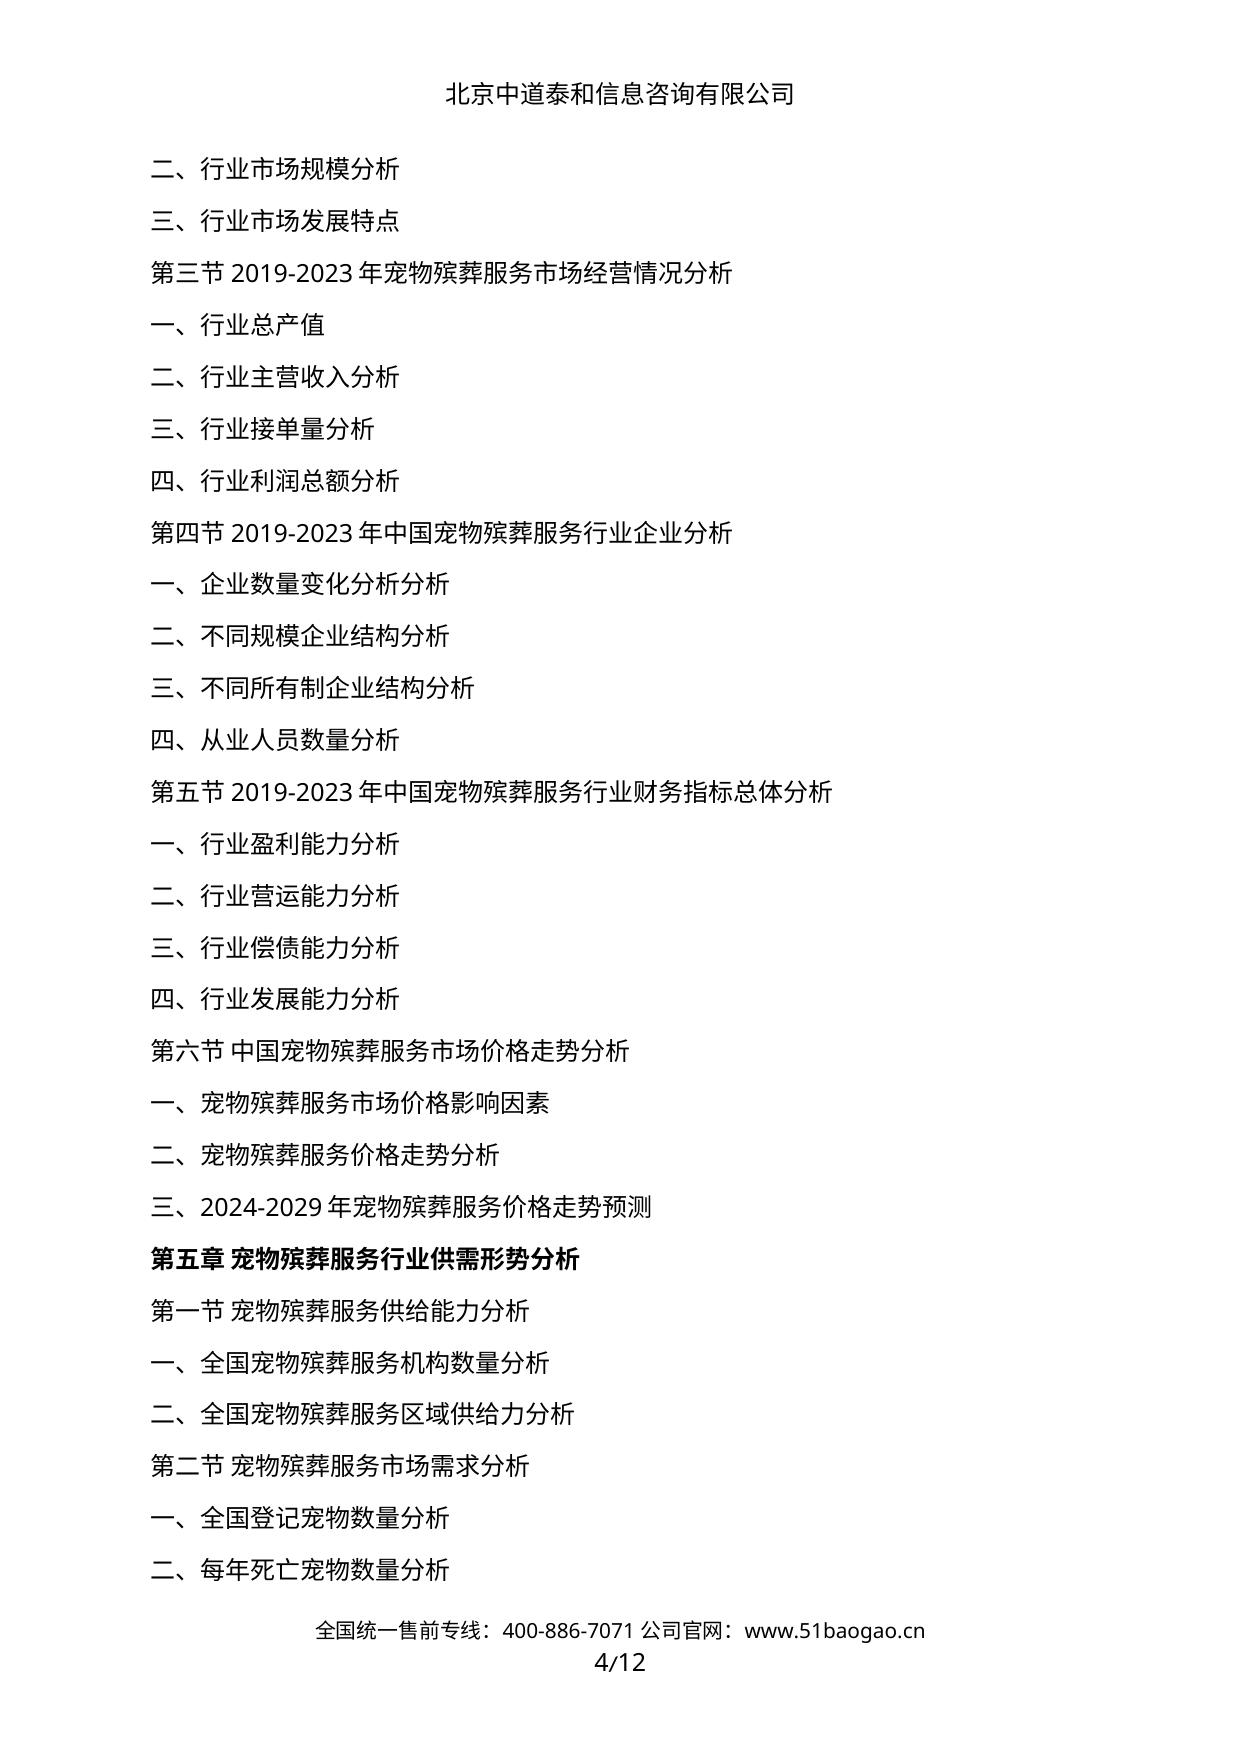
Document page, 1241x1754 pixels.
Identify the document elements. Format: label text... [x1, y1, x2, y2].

text 二、不同规模企业结构分析 [150, 617, 1090, 653]
text 第二节 宠物殡葬服务市场需求分析 [150, 1447, 1090, 1483]
text 一、行业盈利能力分析 [150, 824, 1090, 861]
text 三、行业市场发展特点 [150, 202, 1090, 238]
text 第五节 2019-2023年中国宠物殡葬服务行业财务指标总体分析 [150, 772, 1090, 809]
text 一、宠物殡葬服务市场价格影响因素 [150, 1084, 1090, 1120]
text 第六节 中国宠物殡葬服务市场价格走势分析 [150, 1032, 1090, 1068]
text 一、行业总产值 [150, 306, 1090, 342]
text 第一节 宠物殡葬服务供给能力分析 [150, 1291, 1090, 1327]
text 二、行业营运能力分析 [150, 876, 1090, 912]
text 三、2024-2029年宠物殡葬服务价格走势预测 [150, 1187, 1090, 1224]
text 三、行业接单量分析 [150, 409, 1090, 446]
text 二、行业市场规模分析 [150, 150, 1090, 186]
text 一、企业数量变化分析分析 [150, 565, 1090, 601]
text 第五章 宠物殡葬服务行业供需形势分析 [150, 1239, 1090, 1276]
text 第四节 2019-2023年中国宠物殡葬服务行业企业分析 [150, 513, 1090, 549]
text 四、从业人员数量分析 [150, 721, 1090, 757]
text 第三节 2019-2023年宠物殡葬服务市场经营情况分析 [150, 254, 1090, 290]
text 二、全国宠物殡葬服务区域供给力分析 [150, 1395, 1090, 1431]
text 三、不同所有制企业结构分析 [150, 669, 1090, 705]
text 二、每年死亡宠物数量分析 [150, 1551, 1090, 1587]
text 二、宠物殡葬服务价格走势分析 [150, 1136, 1090, 1172]
text 一、全国登记宠物数量分析 [150, 1499, 1090, 1535]
text 二、行业主营收入分析 [150, 357, 1090, 394]
text 四、行业发展能力分析 [150, 980, 1090, 1016]
text 三、行业偿债能力分析 [150, 928, 1090, 964]
text 四、行业利润总额分析 [150, 461, 1090, 497]
text 一、全国宠物殡葬服务机构数量分析 [150, 1343, 1090, 1379]
